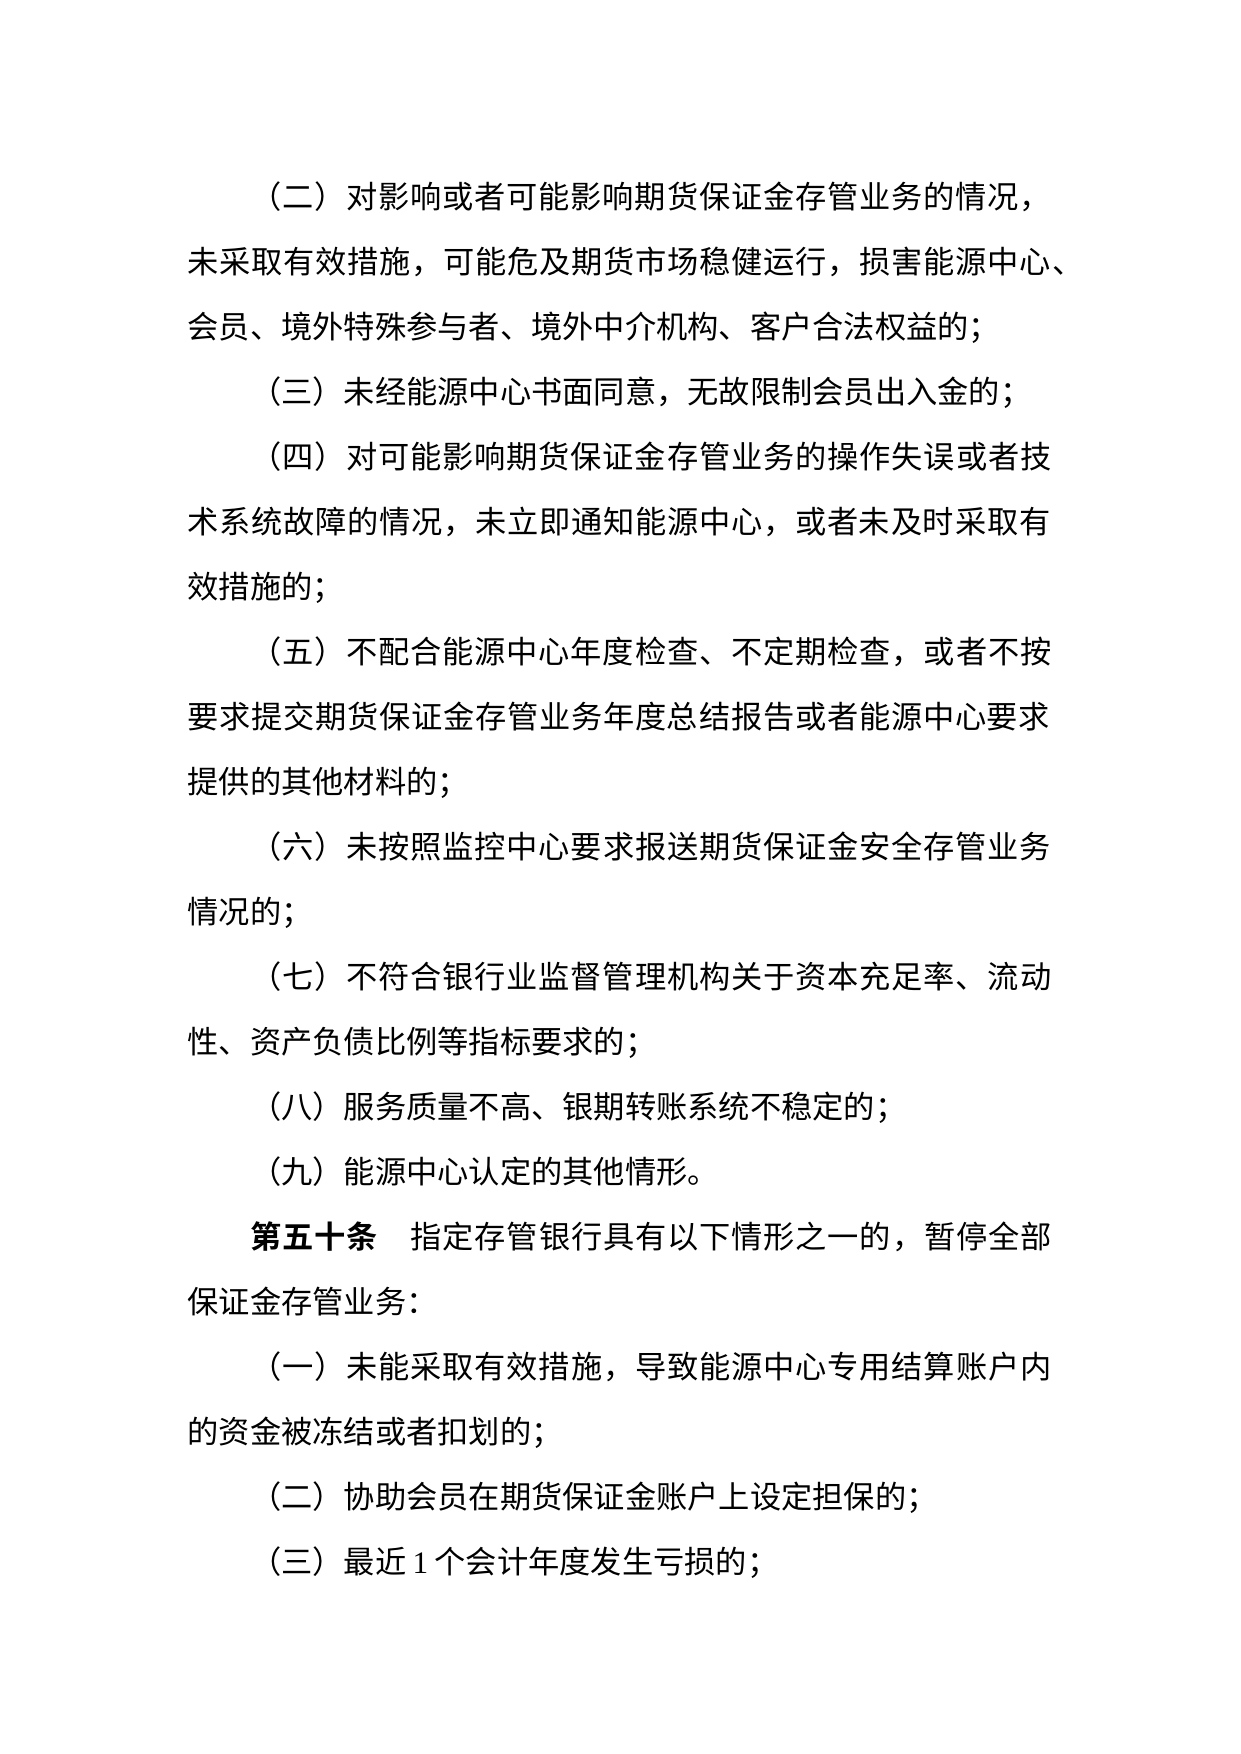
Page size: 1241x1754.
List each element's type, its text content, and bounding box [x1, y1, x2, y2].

text （六）未按照监控中心要求报送期货保证金安全存管业务情况的； [187, 812, 1053, 942]
text 第五十条 指定存管银行具有以下情形之一的，暂停全部保证金存管业务： [187, 1202, 1053, 1332]
text （三）未经能源中心书面同意，无故限制会员出入金的； [187, 357, 1053, 422]
text （二）对影响或者可能影响期货保证金存管业务的情况，未采取有效措施，可能危及期货市场稳健运行，损害能源中心、会员、境外特殊参与者、境外中介机构、客户合法权益的； [187, 162, 1053, 357]
text （八）服务质量不高、银期转账系统不稳定的； [187, 1072, 1053, 1137]
text （七）不符合银行业监督管理机构关于资本充足率、流动性、资产负债比例等指标要求的； [187, 942, 1053, 1072]
text （二）协助会员在期货保证金账户上设定担保的； [187, 1462, 1053, 1527]
text （九）能源中心认定的其他情形。 [187, 1137, 1053, 1202]
text （三）最近1个会计年度发生亏损的； [187, 1527, 1053, 1592]
text （五）不配合能源中心年度检查、不定期检查，或者不按要求提交期货保证金存管业务年度总结报告或者能源中心要求提供的其他材料的； [187, 617, 1053, 812]
text （一）未能采取有效措施，导致能源中心专用结算账户内的资金被冻结或者扣划的； [187, 1332, 1053, 1462]
text （四）对可能影响期货保证金存管业务的操作失误或者技术系统故障的情况，未立即通知能源中心，或者未及时采取有效措施的； [187, 422, 1053, 617]
